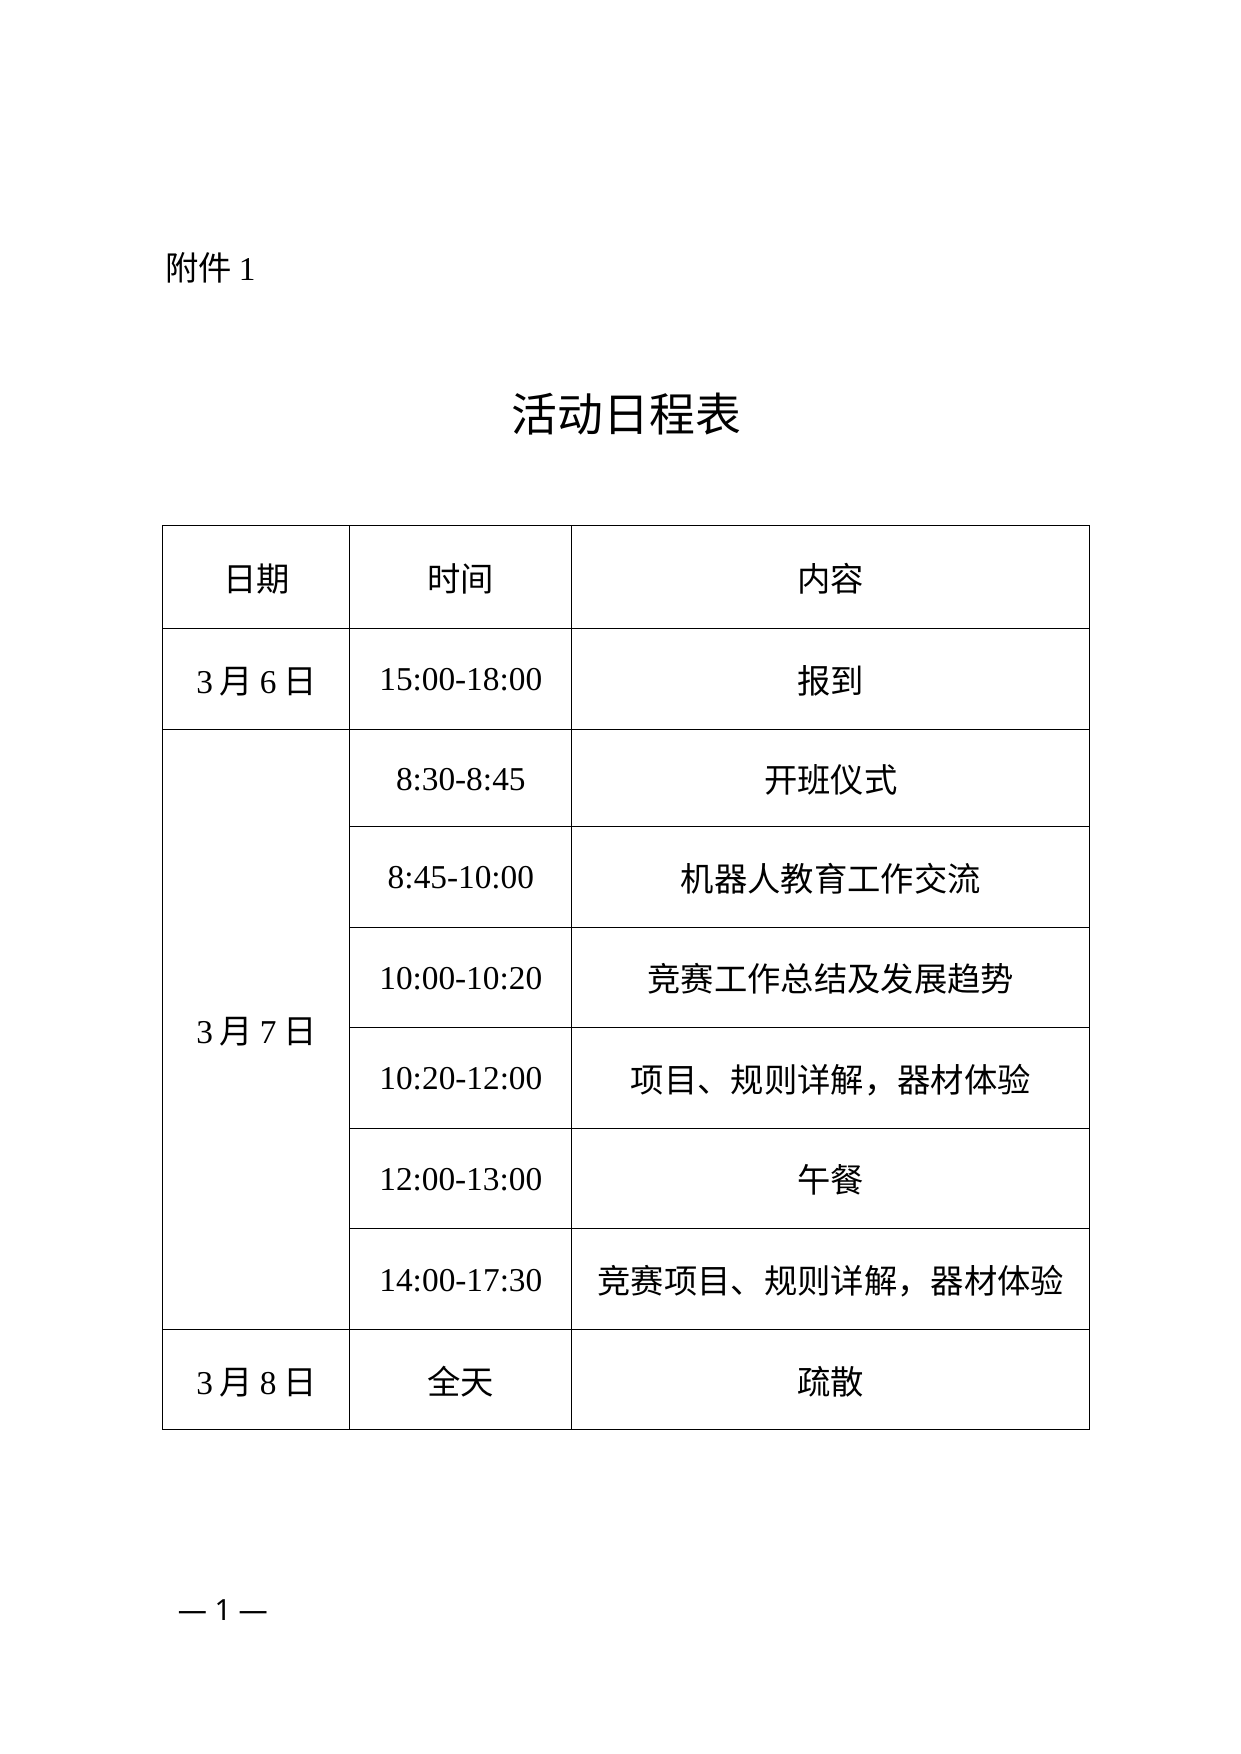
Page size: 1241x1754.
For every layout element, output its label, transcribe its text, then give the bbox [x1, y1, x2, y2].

table_cell 3月6日 [163, 629, 349, 729]
table_cell 10:20-12:00 [350, 1028, 571, 1127]
table_cell 午餐 [572, 1129, 1089, 1228]
table_cell 全天 [350, 1330, 571, 1429]
table_cell 8:45-10:00 [350, 827, 571, 927]
text 活动日程表 [165, 363, 1087, 460]
table_cell 3月8日 [163, 1330, 349, 1429]
table_cell 疏散 [572, 1330, 1089, 1429]
table_cell 15:00-18:00 [350, 629, 571, 729]
table_cell 机器人教育工作交流 [572, 827, 1089, 927]
text 附件1 [165, 233, 1087, 298]
table_cell 8:30-8:45 [350, 730, 571, 826]
table_cell 14:00-17:30 [350, 1229, 571, 1329]
table_cell 10:00-10:20 [350, 928, 571, 1027]
table_cell 竞赛工作总结及发展趋势 [572, 928, 1089, 1027]
table_cell 开班仪式 [572, 730, 1089, 826]
table_cell 3月7日 [163, 730, 349, 1329]
table_header 内容 [572, 526, 1089, 628]
table_header 时间 [350, 526, 571, 628]
table_cell 报到 [572, 629, 1089, 729]
table_cell 12:00-13:00 [350, 1129, 571, 1228]
table_cell 竞赛项目、规则详解，器材体验 [572, 1229, 1089, 1329]
table_header 日期 [163, 526, 349, 628]
table_cell 项目、规则详解，器材体验 [572, 1028, 1089, 1127]
